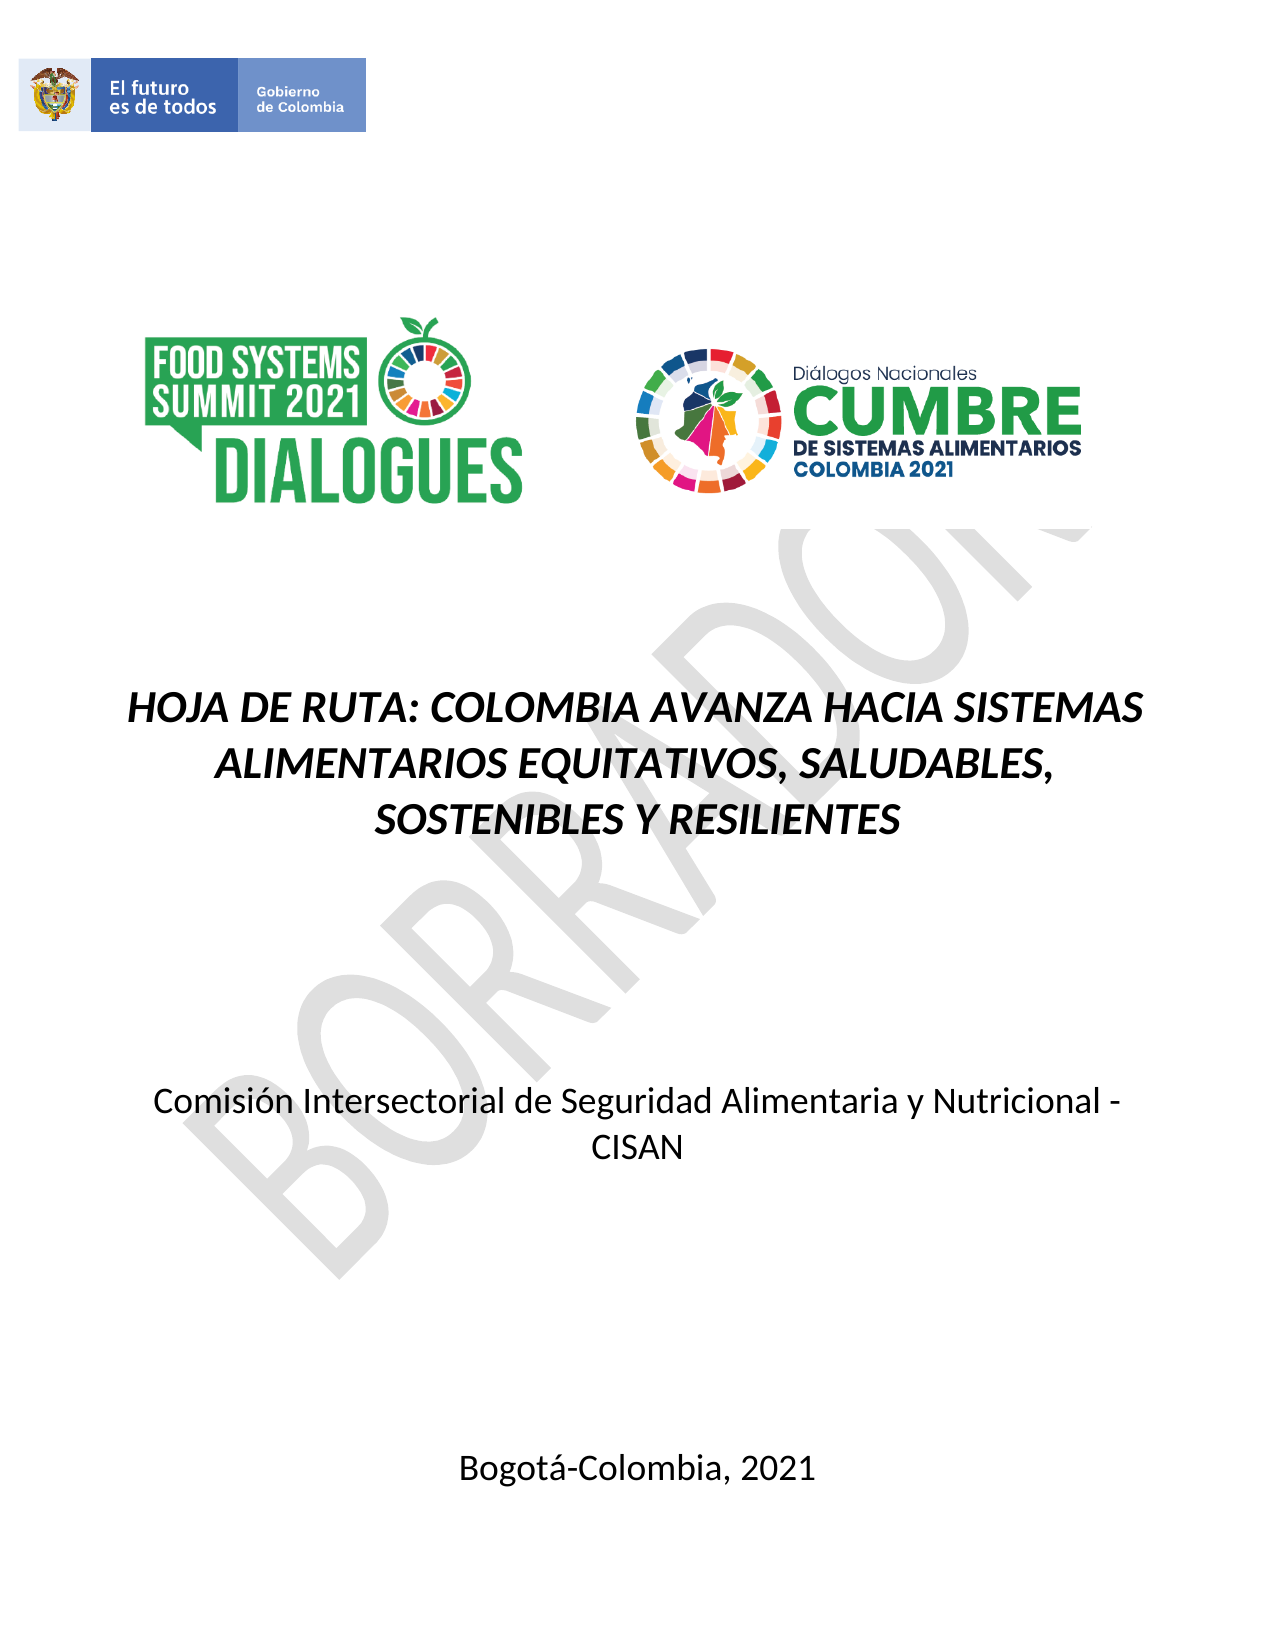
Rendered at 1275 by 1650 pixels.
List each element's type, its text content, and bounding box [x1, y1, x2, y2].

picture [613, 321, 1094, 528]
picture [139, 310, 497, 511]
text Comisión Intersectorial de Seguridad Alimentaria y Nutricional -CISAN [118, 1077, 1157, 1169]
text HOJA DE RUTA: COLOMBIA AVANZA HACIA SISTEMAS ALIMENTARIOS EQUITATIVOS, SALUDABLES, SOSTENIBLES Y RESILIENTES [118, 678, 1157, 846]
picture [91, 58, 366, 132]
text Bogotá-Colombia, 2021 [118, 1444, 1157, 1490]
picture [30, 68, 79, 121]
